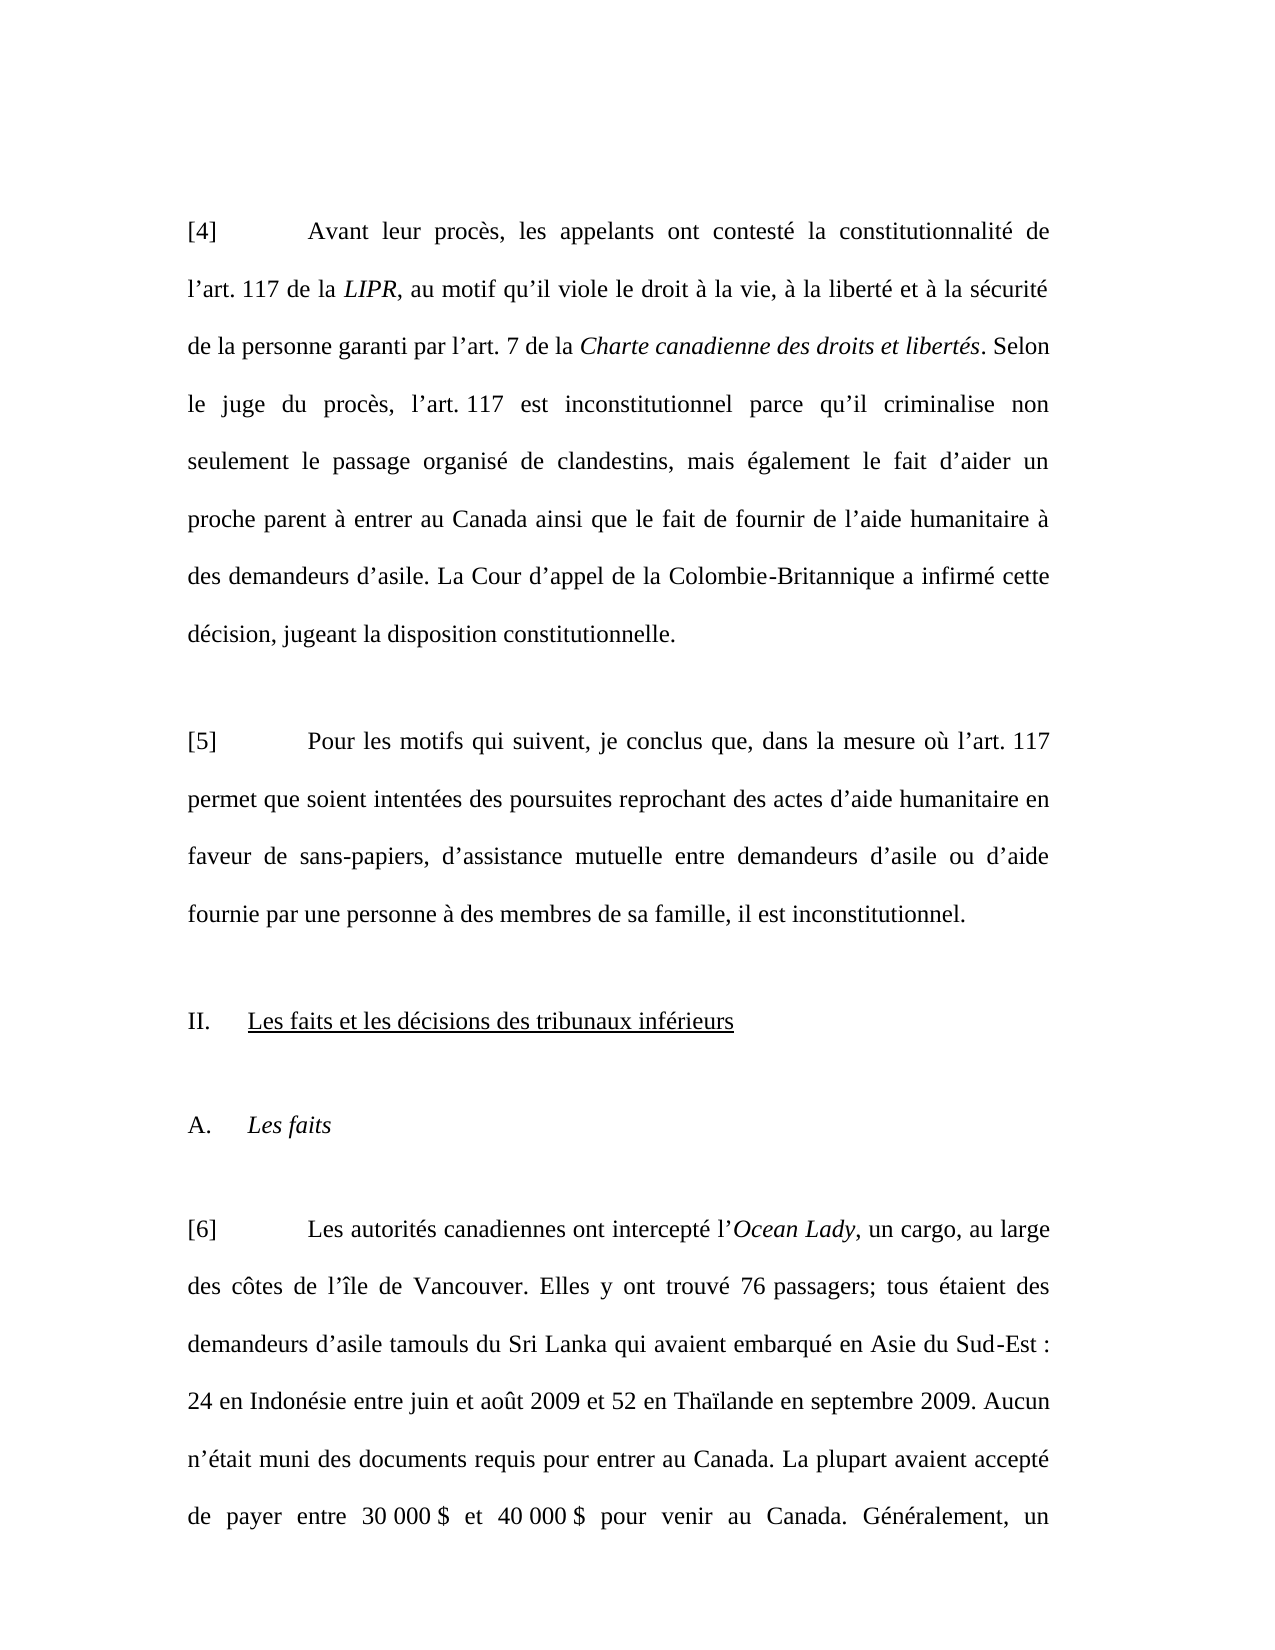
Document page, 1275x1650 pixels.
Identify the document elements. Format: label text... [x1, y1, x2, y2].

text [187, 1214, 1050, 1530]
title Les faits et les décisions des tribunaux inférieurs [187, 1006, 1050, 1035]
text Avant leur procès, les appelants ont contesté la constitutionnalité de l’art. 117 de la LIPR, au motif qu’il viole le droit à la vie, à la liberté et à la sécurité de la personne garanti par l’art. 7 de la Charte canadienne des droits et libertés. Selon le juge du procès, l’art. 117 est inconstitutionnel parce qu’il criminalise non seulement le passage organisé de clandestins, mais également le fait d’aider un proche parent à entrer au Canada ainsi que le fait de fournir de l’aide humanitaire à des demandeurs d’asile. La Cour d’appel de la Colombie-Britannique a infirmé cette décision, jugeant la disposition constitutionnelle. [187, 216, 1050, 648]
title Les faits [187, 1110, 1050, 1139]
text Pour les motifs qui suivent, je conclus que, dans la mesure où l’art. 117 permet que soient intentées des poursuites reprochant des actes d’aide humanitaire en faveur de sans-papiers, d’assistance mutuelle entre demandeurs d’asile ou d’aide fournie par une personne à des membres de sa famille, il est inconstitutionnel. [187, 726, 1050, 928]
